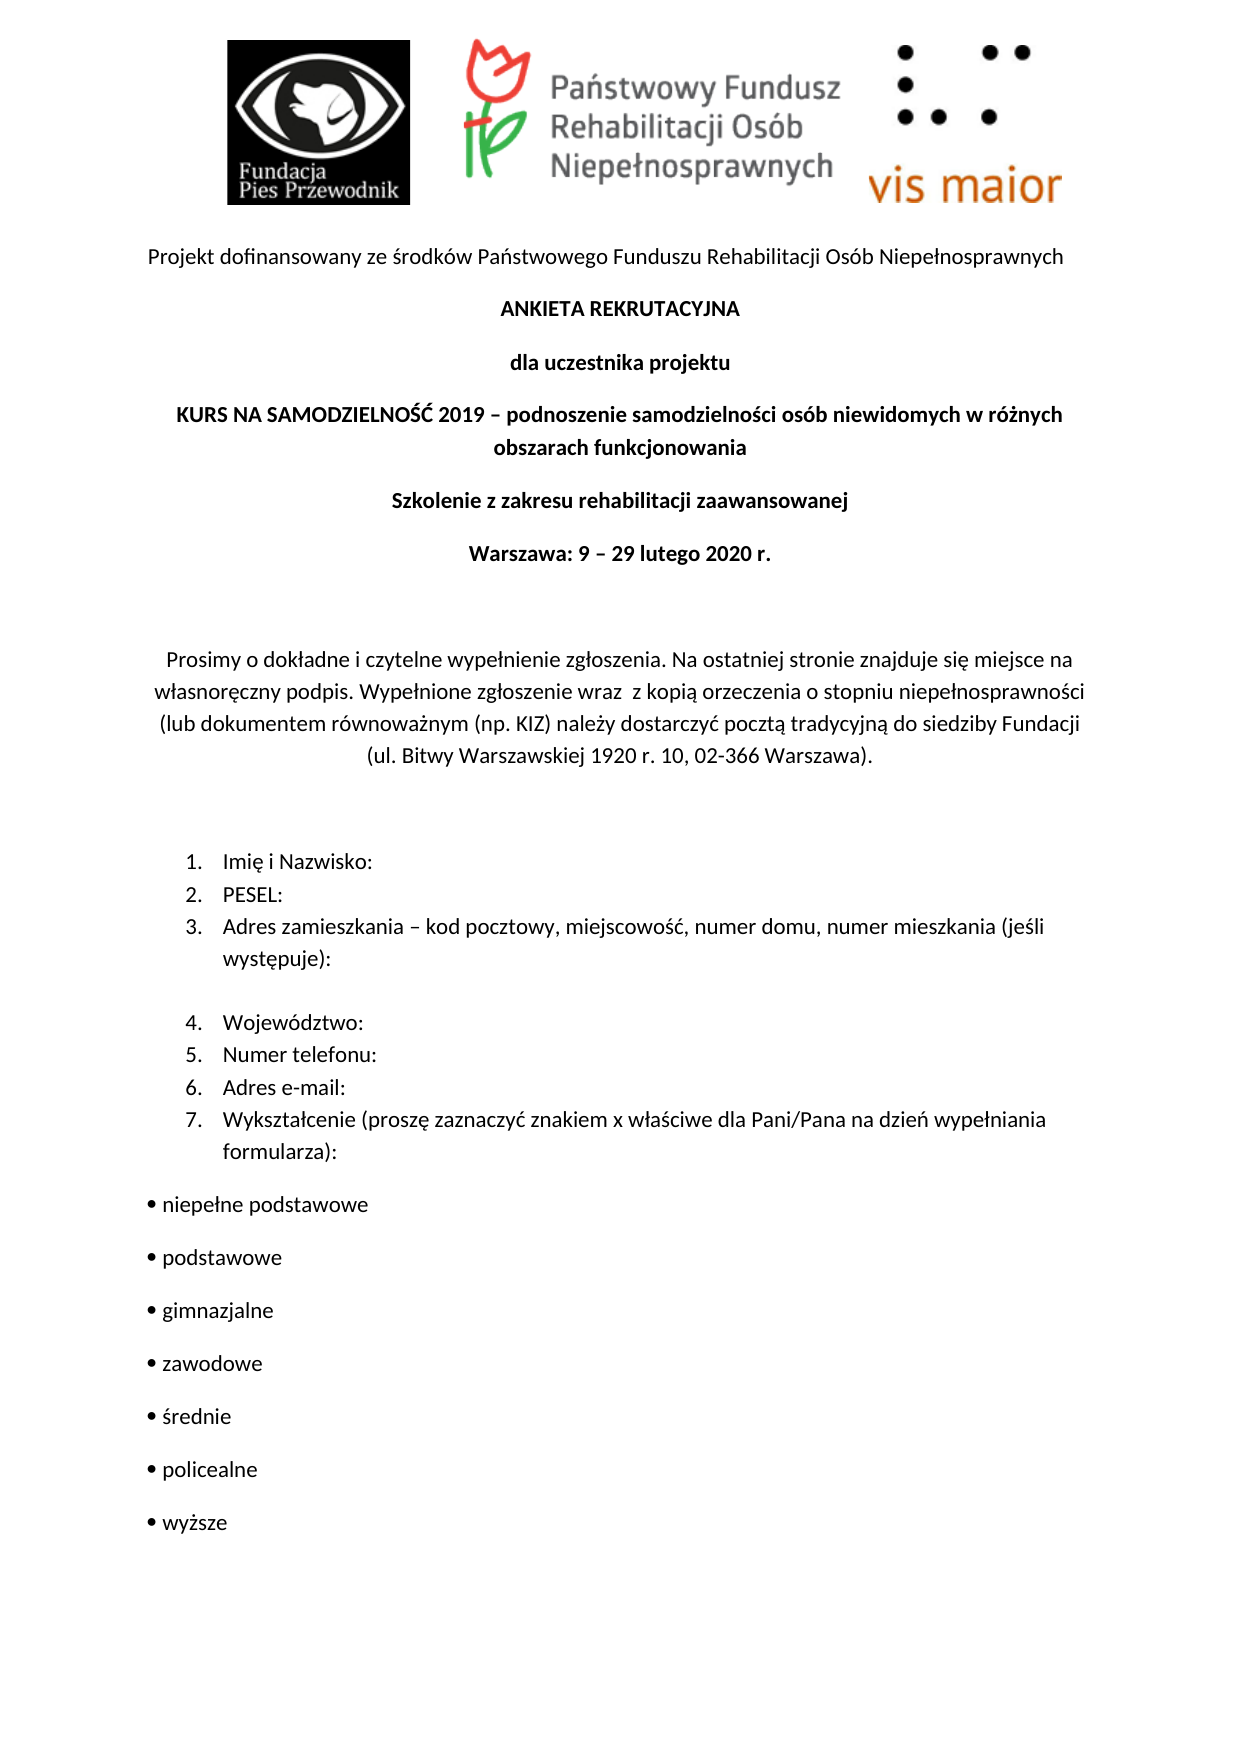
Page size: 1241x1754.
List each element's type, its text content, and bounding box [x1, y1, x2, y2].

text dla uczestnika projektu [148, 348, 1093, 376]
text podstawowe [148, 1243, 1093, 1271]
picture [227, 40, 411, 205]
text policealne [148, 1455, 1093, 1483]
list Imię i Nazwisko: [185, 847, 1093, 876]
list Adres e-mail: [185, 1073, 1093, 1101]
text zawodowe [148, 1349, 1093, 1377]
list Wykształcenie (proszę zaznaczyć znakiem x właściwe dla Pani/Pana na dzień wypełniania formularza): [185, 1105, 1093, 1165]
picture [463, 18, 841, 202]
text KURS NA SAMODZIELNOŚĆ 2019 – podnoszenie samodzielności osób niewidomych w różnych obszarach funkcjonowania [148, 401, 1093, 461]
text gimnazjalne [148, 1296, 1093, 1324]
list Województwo: [185, 1008, 1093, 1036]
text wyższe [148, 1508, 1093, 1536]
list Adres zamieszkania – kod pocztowy, miejscowość, numer domu, numer mieszkania (jeśli występuje): [185, 912, 1093, 972]
text niepełne podstawowe [148, 1190, 1093, 1218]
text średnie [148, 1402, 1093, 1430]
text Warszawa: 9 – 29 lutego 2020 r. [148, 539, 1093, 567]
text ANKIETA REKRUTACYJNA [148, 294, 1093, 323]
list Numer telefonu: [185, 1041, 1093, 1069]
picture [868, 45, 1062, 203]
text Prosimy o dokładne i czytelne wypełnienie zgłoszenia. Na ostatniej stronie znajduje się miejsce na własnoręczny podpis. Wypełnione zgłoszenie wraz z kopią orzeczenia o stopniu niepełnosprawności (lub dokumentem równoważnym (np. KIZ) należy dostarczyć pocztą tradycyjną do siedziby Fundacji (ul. Bitwy Warszawskiej 1920 r. 10, 02-366 Warszawa). [148, 645, 1093, 769]
text Szkolenie z zakresu rehabilitacji zaawansowanej [148, 486, 1093, 514]
list PESEL: [185, 880, 1093, 908]
